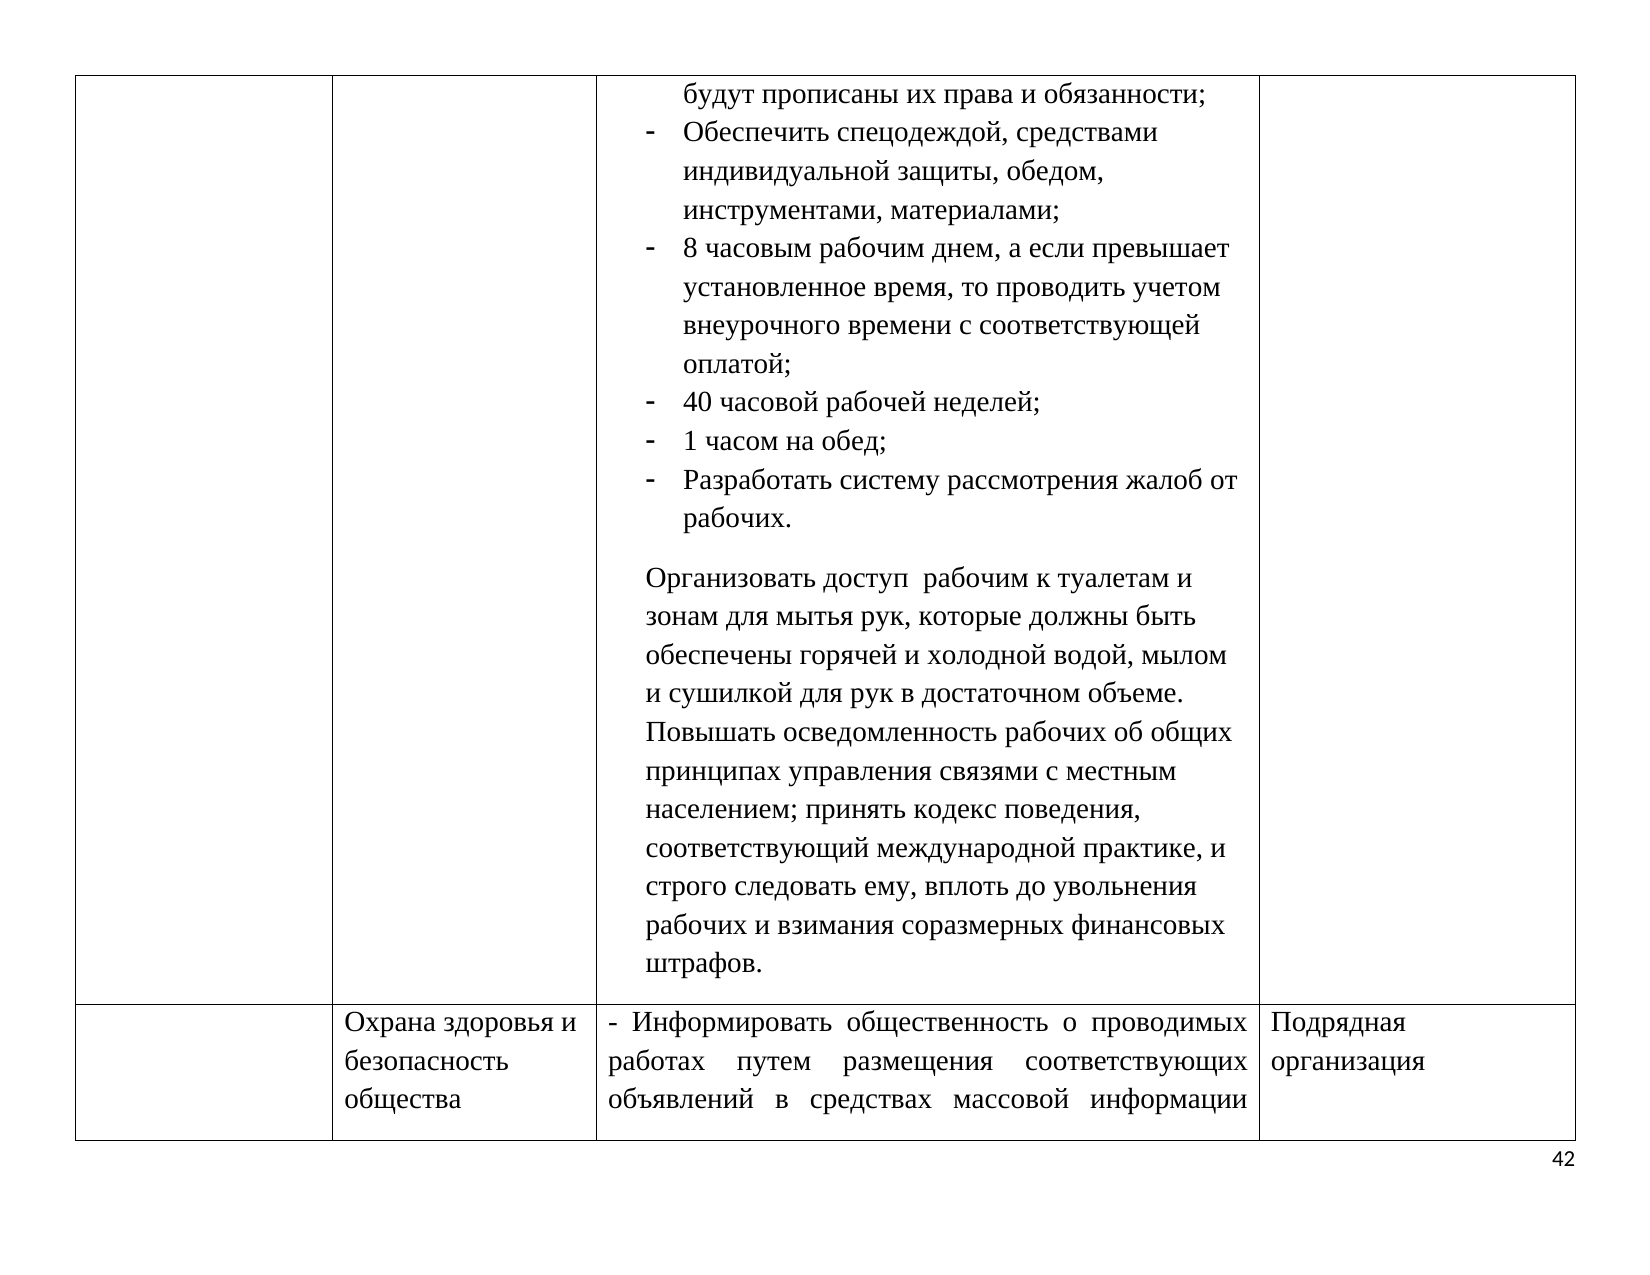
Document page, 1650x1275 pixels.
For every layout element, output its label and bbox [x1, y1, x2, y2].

table_cell [597, 1005, 1259, 1140]
table_cell [1260, 76, 1575, 1003]
table_cell [333, 76, 596, 1003]
table_cell [597, 76, 1259, 1003]
table_cell [333, 1005, 596, 1140]
table_cell [76, 1005, 332, 1140]
table_cell [1260, 1005, 1575, 1140]
